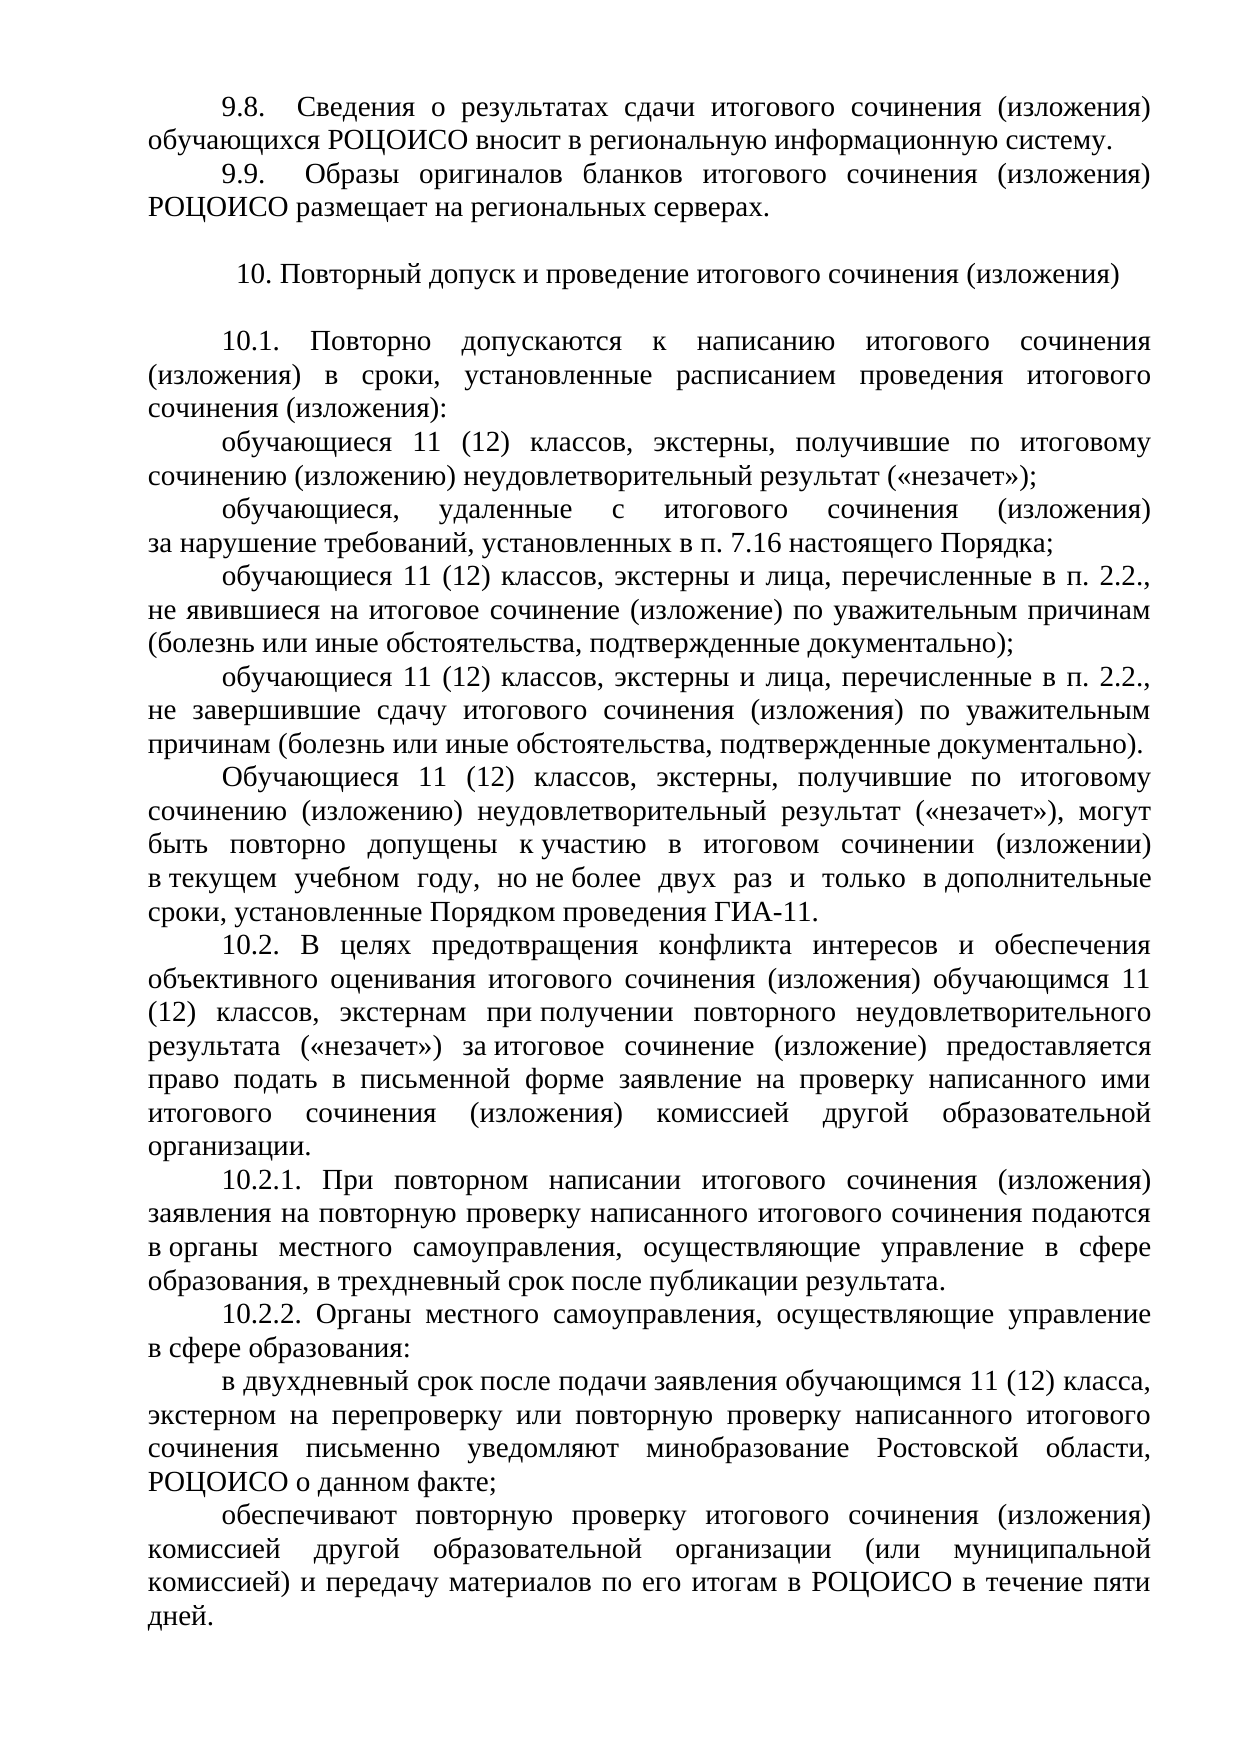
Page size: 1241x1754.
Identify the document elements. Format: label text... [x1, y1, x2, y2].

text обучающиеся 11 (12) классов, экстерны и лица, перечисленные в п. 2.2., не завершившие сдачу итогового сочинения (изложения) по уважительным причинам (болезнь или иные обстоятельства, подтвержденные документально). [148, 659, 1152, 759]
text 10.2.1. При повторном написании итогового сочинения (изложения) заявления на повторную проверку написанного итогового сочинения подаются в органы местного самоуправления, осуществляющие управление в сфере образования, в трехдневный срок после публикации результата. [148, 1162, 1152, 1296]
text обучающиеся 11 (12) классов, экстерны, получившие по итоговому сочинению (изложению) неудовлетворительный результат («незачет»); [148, 424, 1152, 491]
text обеспечивают повторную проверку итогового сочинения (изложения) комиссией другой образовательной организации (или муниципальной комиссией) и передачу материалов по его итогам в РОЦОИСО в течение пяти дней. [148, 1497, 1152, 1632]
text 10.2.2. Органы местного самоуправления, осуществляющие управление в сфере образования: [148, 1296, 1152, 1363]
text обучающиеся, удаленные с итогового сочинения (изложения) за нарушение требований, установленных в п. 7.16 настоящего Порядка; [148, 491, 1152, 558]
text 9.9. Образы оригиналов бланков итогового сочинения (изложения) РОЦОИСО размещает на региональных серверах. [148, 156, 1152, 223]
text 10.2. В целях предотвращения конфликта интересов и обеспечения объективного оценивания итогового сочинения (изложения) обучающимся 11 (12) классов, экстернам при получении повторного неудовлетворительного результата («незачет») за итоговое сочинение (изложение) предоставляется право подать в письменной форме заявление на проверку написанного ими итогового сочинения (изложения) комиссией другой образовательной организации. [148, 927, 1152, 1162]
text 10. Повторный допуск и проведение итогового сочинения (изложения) [148, 256, 1152, 290]
text 9.8. Сведения о результатах сдачи итогового сочинения (изложения) обучающихся РОЦОИСО вносит в региональную информационную систему. [148, 89, 1152, 156]
text в двухдневный срок после подачи заявления обучающимся 11 (12) класса, экстерном на перепроверку или повторную проверку написанного итогового сочинения письменно уведомляют минобразование Ростовской области, РОЦОИСО о данном факте; [148, 1363, 1152, 1497]
text обучающиеся 11 (12) классов, экстерны и лица, перечисленные в п. 2.2., не явившиеся на итоговое сочинение (изложение) по уважительным причинам (болезнь или иные обстоятельства, подтвержденные документально); [148, 558, 1152, 659]
text Обучающиеся 11 (12) классов, экстерны, получившие по итоговому сочинению (изложению) неудовлетворительный результат («незачет»), могут быть повторно допущены к участию в итоговом сочинении (изложении) в текущем учебном году, но не более двух раз и только в дополнительные сроки, установленные Порядком проведения ГИА-11. [148, 759, 1152, 927]
text 10.1. Повторно допускаются к написанию итогового сочинения (изложения) в сроки, установленные расписанием проведения итогового сочинения (изложения): [148, 323, 1152, 424]
